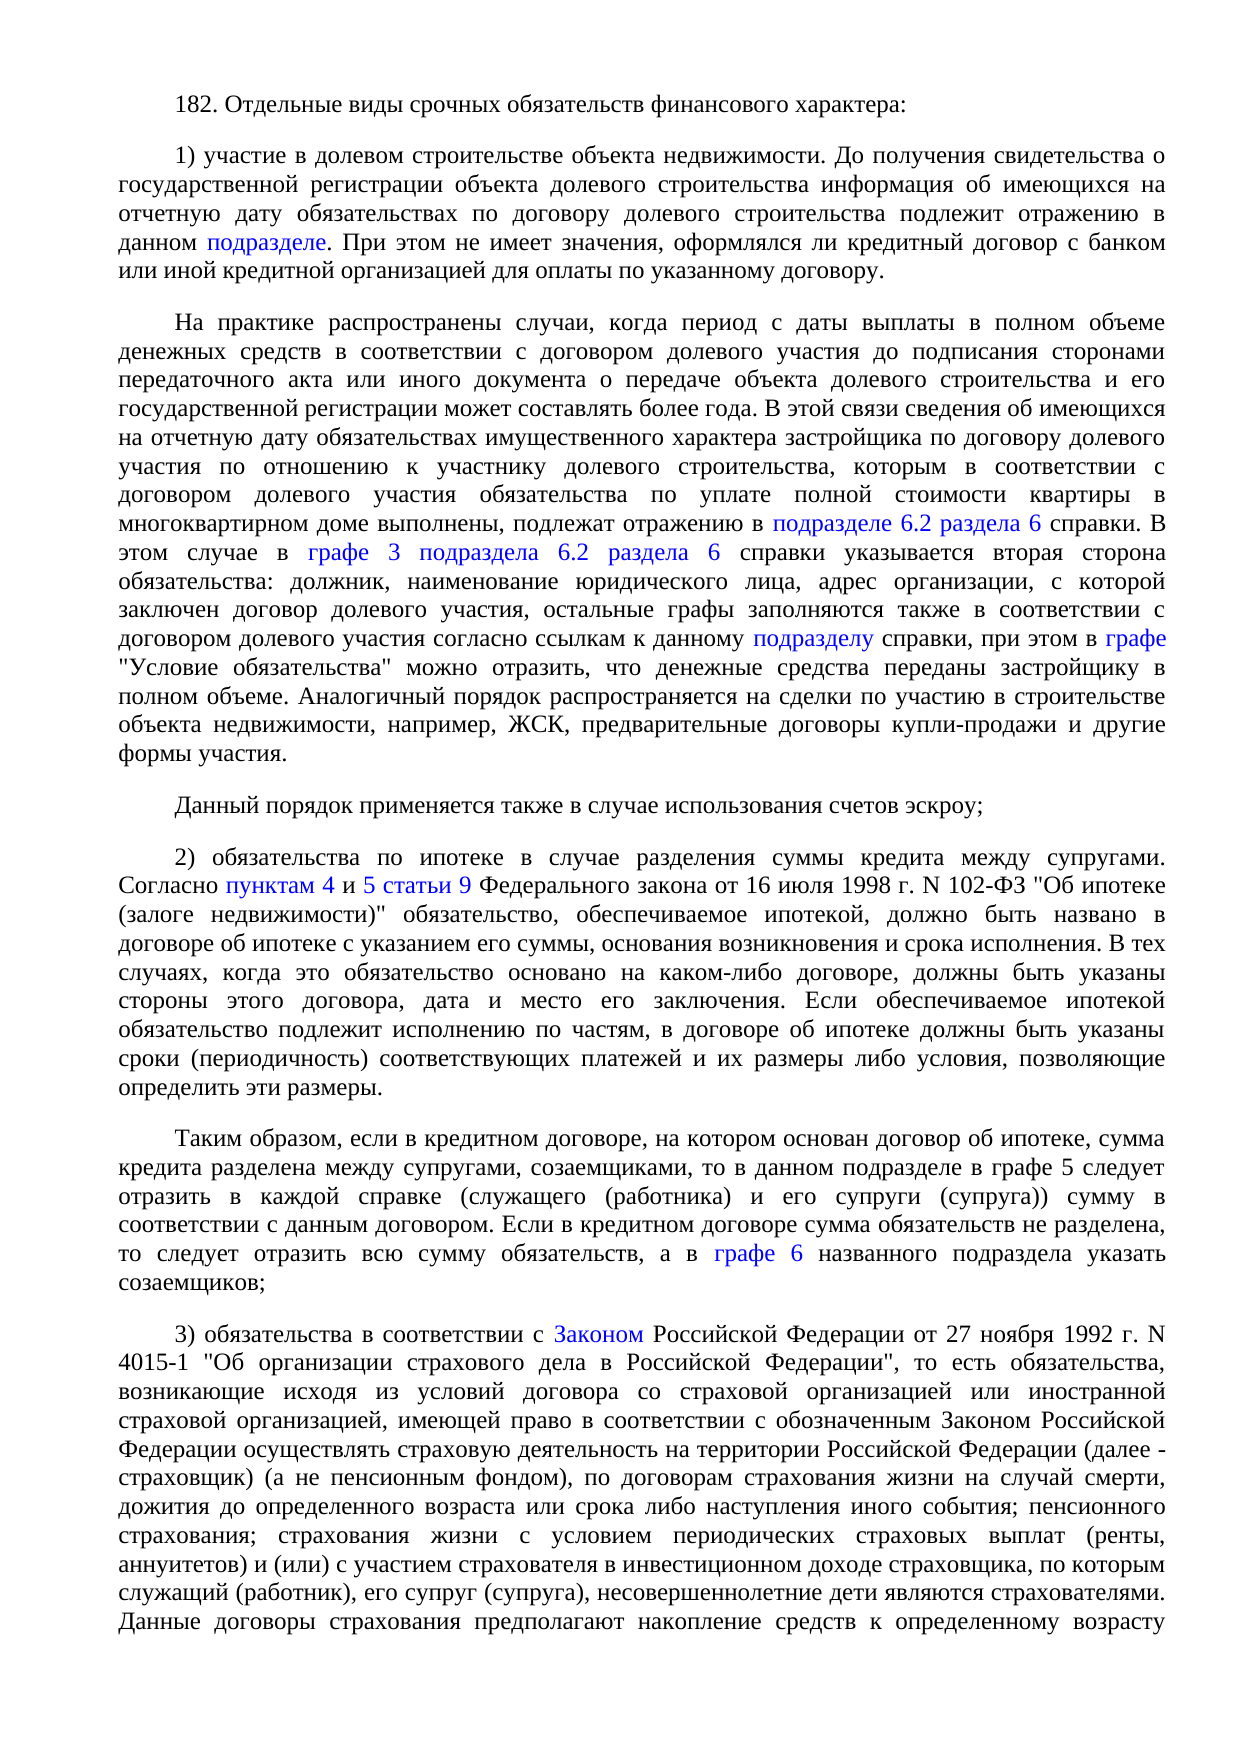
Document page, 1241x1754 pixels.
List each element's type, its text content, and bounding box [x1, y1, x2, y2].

text 1) участие в долевом строительстве объекта недвижимости. До получения свидетельства о государственной регистрации объекта долевого строительства информация об имеющихся на отчетную дату обязательствах по договору долевого строительства подлежит отражению в данном подразделе. При этом не имеет значения, оформлялся ли кредитный договор с банком или иной кредитной организацией для оплаты по указанному договору. [118, 140, 1167, 284]
text Таким образом, если в кредитном договоре, на котором основан договор об ипотеке, сумма кредита разделена между супругами, созаемщиками, то в данном подразделе в графе 5 следует отразить в каждой справке (служащего (работника) и его супруги (супруга)) сумму в соответствии с данным договором. Если в кредитном договоре сумма обязательств не разделена, то следует отразить всю сумму обязательств, а в графе 6 названного подраздела указать созаемщиков; [118, 1123, 1167, 1296]
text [118, 1319, 1167, 1635]
text 182. Отдельные виды срочных обязательств финансового характера: [118, 89, 1167, 117]
text 2) обязательства по ипотеке в случае разделения суммы кредита между супругами. Согласно пунктам 4 и 5 статьи 9 Федерального закона от 16 июля 1998 г. N 102-ФЗ "Об ипотеке (залоге недвижимости)" обязательство, обеспечиваемое ипотекой, должно быть названо в договоре об ипотеке с указанием его суммы, основания возникновения и срока исполнения. В тех случаях, когда это обязательство основано на каком-либо договоре, должны быть указаны стороны этого договора, дата и место его заключения. Если обеспечиваемое ипотекой обязательство подлежит исполнению по частям, в договоре об ипотеке должны быть указаны сроки (периодичность) соответствующих платежей и их размеры либо условия, позволяющие определить эти размеры. [118, 842, 1167, 1100]
text На практике распространены случаи, когда период с даты выплаты в полном объеме денежных средств в соответствии с договором долевого участия до подписания сторонами передаточного акта или иного документа о передаче объекта долевого строительства и его государственной регистрации может составлять более года. В этой связи сведения об имеющихся на отчетную дату обязательствах имущественного характера застройщика по договору долевого участия по отношению к участнику долевого строительства, которым в соответствии с договором долевого участия обязательства по уплате полной стоимости квартиры в многоквартирном доме выполнены, подлежат отражению в подразделе 6.2 раздела 6 справки. В этом случае в графе 3 подраздела 6.2 раздела 6 справки указывается вторая сторона обязательства: должник, наименование юридического лица, адрес организации, с которой заключен договор долевого участия, остальные графы заполняются также в соответствии с договором долевого участия согласно ссылкам к данному подразделу справки, при этом в графе "Условие обязательства" можно отразить, что денежные средства переданы застройщику в полном объеме. Аналогичный порядок распространяется на сделки по участию в строительстве объекта недвижимости, например, ЖСК, предварительные договоры купли-продажи и другие формы участия. [118, 307, 1167, 767]
text Данный порядок применяется также в случае использования счетов эскроу; [118, 790, 1167, 819]
